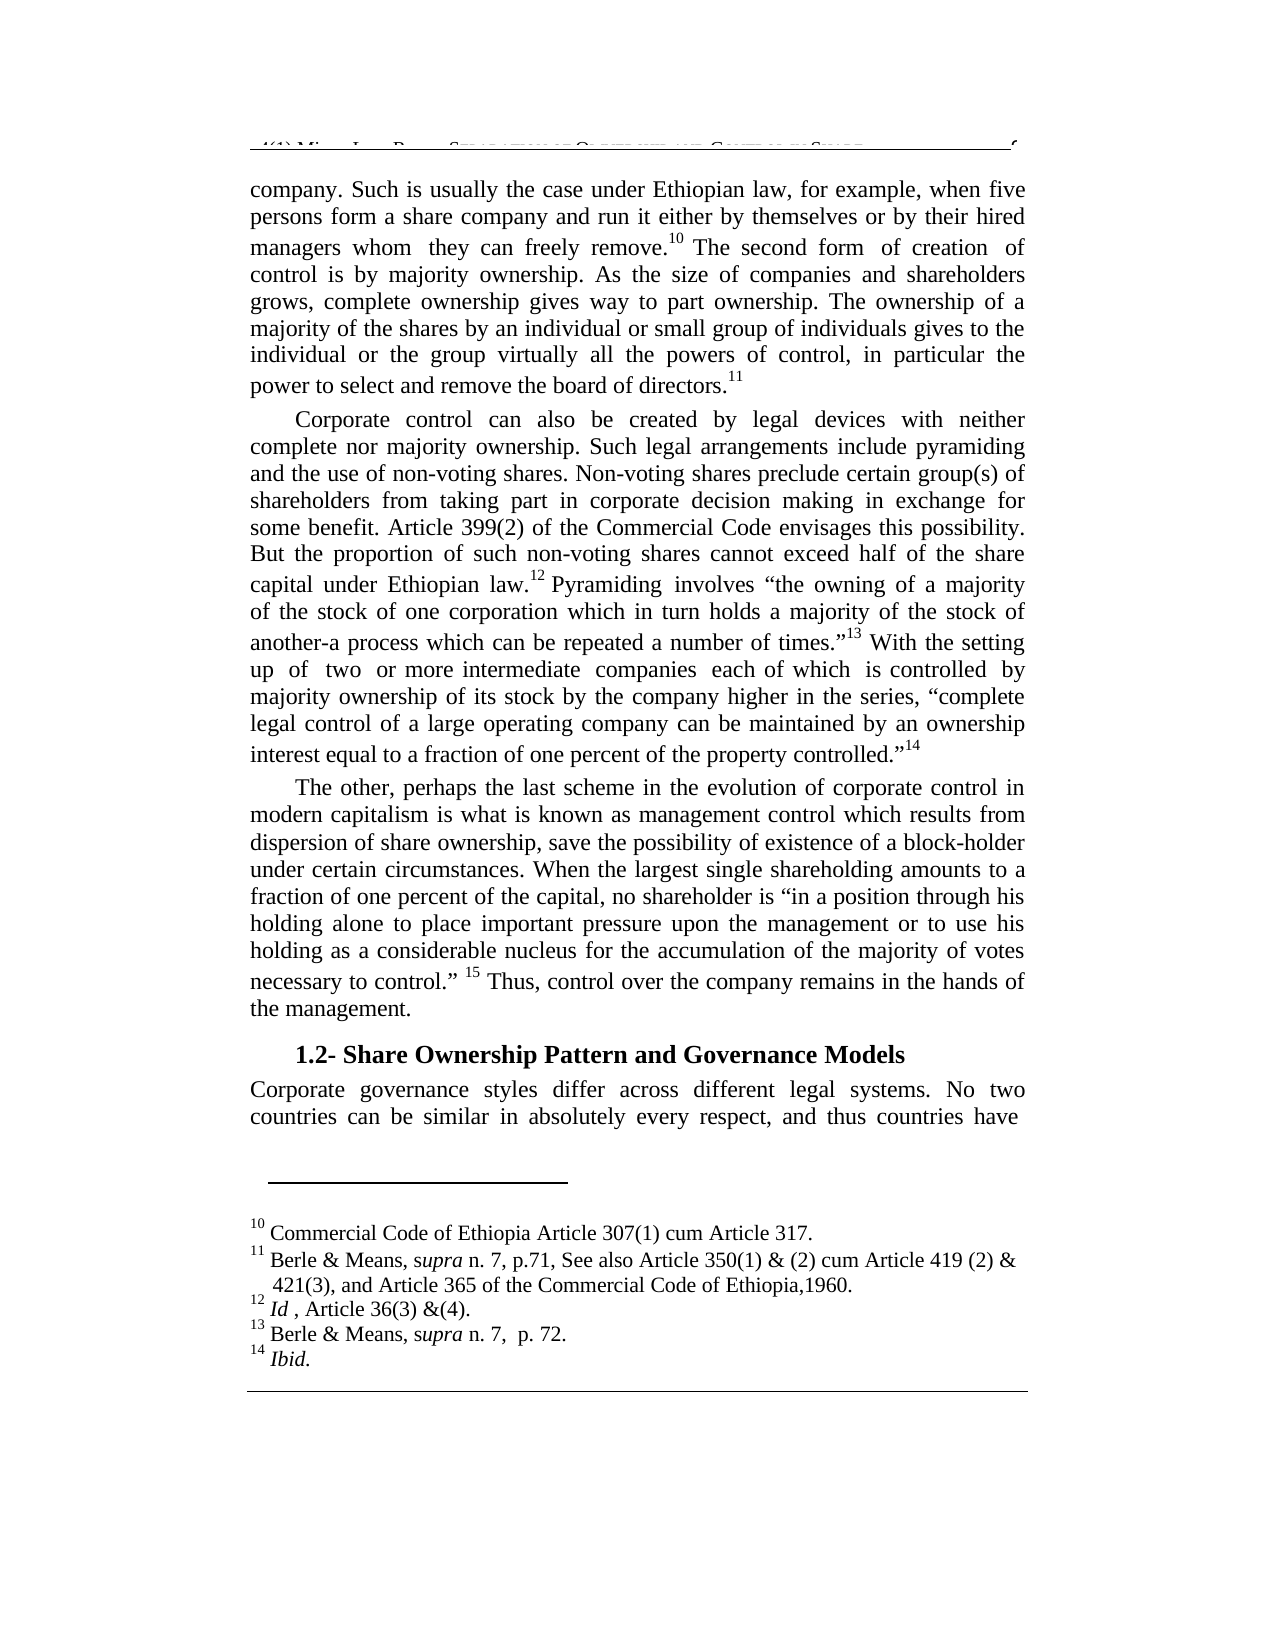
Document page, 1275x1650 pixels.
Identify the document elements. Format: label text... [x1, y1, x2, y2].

text The other, perhaps the last scheme in the evolution of corporate control in modern capitalism is what is known as management control which results from dispersion of share ownership, save the possibility of existence of a block-holder under certain circumstances. When the largest single shareholding amounts to a fraction of one percent of the capital, no shareholder is “in a position through his holding alone to place important pressure upon the management or to use his holding as a considerable nucleus for the accumulation of the majority of votes necessary to control.” 15 Thus, control over the company remains in the hands of the management. [250, 774, 1025, 1022]
text 11 Berle & Means, supra n. 7, p.71, See also Article 350(1) & (2) cum Article 419 (2) & 421(3), and Article 365 of the Commercial Code of Ethiopia,1960. [250, 1247, 1019, 1298]
text company. Such is usually the case under Ethiopian law, for example, when five persons form a share company and run it either by themselves or by their hired managers whom they can freely remove.10 The second form of creation of control is by majority ownership. As the size of companies and shareholders grows, complete ownership gives way to part ownership. The ownership of a majority of the shares by an individual or small group of individuals gives to the individual or the group virtually all the powers of control, in particular the power to select and remove the board of directors.11 [250, 176, 1025, 399]
text 10 Commercial Code of Ethiopia Article 307(1) cum Article 317. [250, 1218, 1096, 1245]
text 13 Berle & Means, supra n. 7, p. 72. [250, 1321, 1096, 1346]
text Corporate governance styles differ across different legal systems. No two countries can be similar in absolutely every respect, and thus countries have [250, 1075, 1025, 1130]
text 12 Id , Article 36(3) &(4). [250, 1298, 1096, 1321]
subtitle 1.2- Share Ownership Pattern and Governance Models [295, 1039, 1096, 1069]
text Corporate control can also be created by legal devices with neither complete nor majority ownership. Such legal arrangements include pyramiding and the use of non-voting shares. Non-voting shares preclude certain group(s) of shareholders from taking part in corporate decision making in exchange for some benefit. Article 399(2) of the Commercial Code envisages this possibility. But the proportion of such non-voting shares cannot exceed half of the share capital under Ethiopian law.12 Pyramiding involves “the owning of a majority of the stock of one corporation which in turn holds a majority of the stock of another-a process which can be repeated a number of times.”13 With the setting up of two or more intermediate companies each of which is controlled by majority ownership of its stock by the company higher in the series, “complete legal control of a large operating company can be maintained by an ownership interest equal to a fraction of one percent of the property controlled.”14 [250, 406, 1025, 767]
text 14 Ibid. [250, 1346, 1096, 1371]
